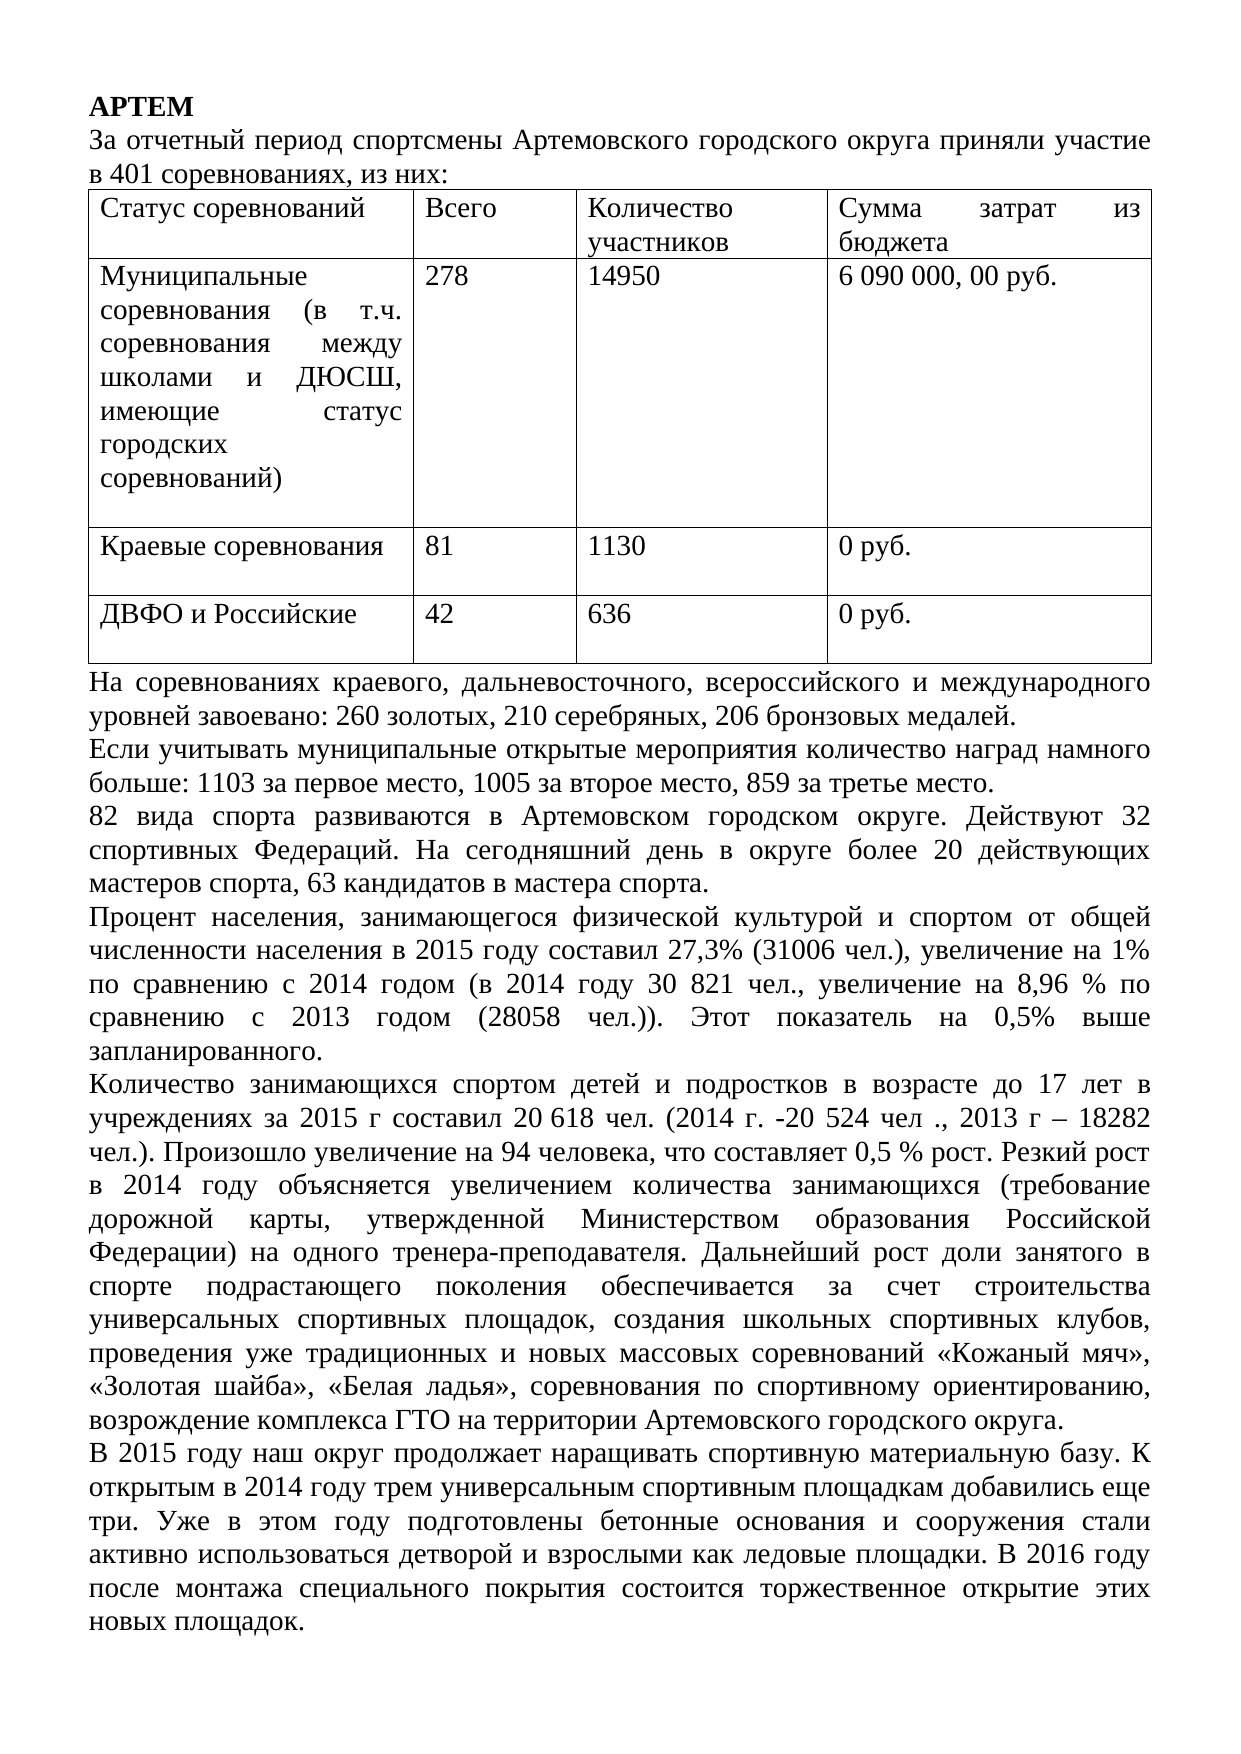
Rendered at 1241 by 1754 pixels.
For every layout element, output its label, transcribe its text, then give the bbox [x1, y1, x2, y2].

text На соревнованиях краевого, дальневосточного, всероссийского и международного уровней завоевано: 260 золотых, 210 серебряных, 206 бронзовых медалей. [89, 664, 1152, 731]
table_cell 14950 [577, 259, 827, 527]
text В 2015 году наш округ продолжает наращивать спортивную материальную базу. К открытым в 2014 году трем универсальным спортивным площадкам добавились еще три. Уже в этом году подготовлены бетонные основания и сооружения стали активно использоваться детворой и взрослыми как ледовые площадки. В 2016 году после монтажа специального покрытия состоится торжественное открытие этих новых площадок. [89, 1436, 1152, 1637]
table_cell 81 [414, 528, 576, 595]
table_cell Краевые соревнования [89, 528, 413, 595]
table_cell 6 090 000, 00 руб. [828, 259, 1151, 527]
table_cell 1130 [577, 528, 827, 595]
table_header Количество участников [577, 190, 827, 257]
table_cell Муниципальные соревнования (в т.ч. соревнования между школами и ДЮСШ, имеющие статус городских соревнований) [89, 259, 413, 527]
text Если учитывать муниципальные открытые мероприятия количество наград намного больше: 1103 за первое место, 1005 за второе место, 859 за третье место. [89, 731, 1152, 798]
text Количество занимающихся спортом детей и подростков в возрасте до 17 лет в учреждениях за 2015 г составил 20 618 чел. (2014 г. -20 524 чел ., 2013 г – 18282 чел.). Произошло увеличение на 94 человека, что составляет 0,5 % рост. Резкий рост в 2014 году объясняется увеличением количества занимающихся (требование дорожной карты, утвержденной Министерством образования Российской Федерации) на одного тренера-преподавателя. Дальнейший рост доли занятого в спорте подрастающего поколения обеспечивается за счет строительства универсальных спортивных площадок, создания школьных спортивных клубов, проведения уже традиционных и новых массовых соревнований «Кожаный мяч», «Золотая шайба», «Белая ладья», соревнования по спортивному ориентированию, возрождение комплекса ГТО на территории Артемовского городского округа. [89, 1067, 1152, 1436]
table_cell 278 [414, 259, 576, 527]
text За отчетный период спортсмены Артемовского городского округа приняли участие в 401 соревнованиях, из них: [89, 122, 1152, 189]
table_cell ДВФО и Российские [89, 596, 413, 663]
table_cell 0 руб. [828, 528, 1151, 595]
table_header Сумма затрат из бюджета [828, 190, 1151, 257]
table_header Всего [414, 190, 576, 257]
table_cell 42 [414, 596, 576, 663]
text Процент населения, занимающегося физической культурой и спортом от общей численности населения в 2015 году составил 27,3% (31006 чел.), увеличение на 1% по сравнению с 2014 годом (в 2014 году 30 821 чел., увеличение на 8,96 % по сравнению с 2013 годом (28058 чел.)). Этот показатель на 0,5% выше запланированного. [89, 899, 1152, 1067]
text АРТЕМ [89, 89, 1152, 122]
table_header Статус соревнований [89, 190, 413, 257]
table_cell 0 руб. [828, 596, 1151, 663]
table_cell 636 [577, 596, 827, 663]
text 82 вида спорта развиваются в Артемовском городском округе. Действуют 32 спортивных Федераций. На сегодняшний день в округе более 20 действующих мастеров спорта, 63 кандидатов в мастера спорта. [89, 798, 1152, 899]
